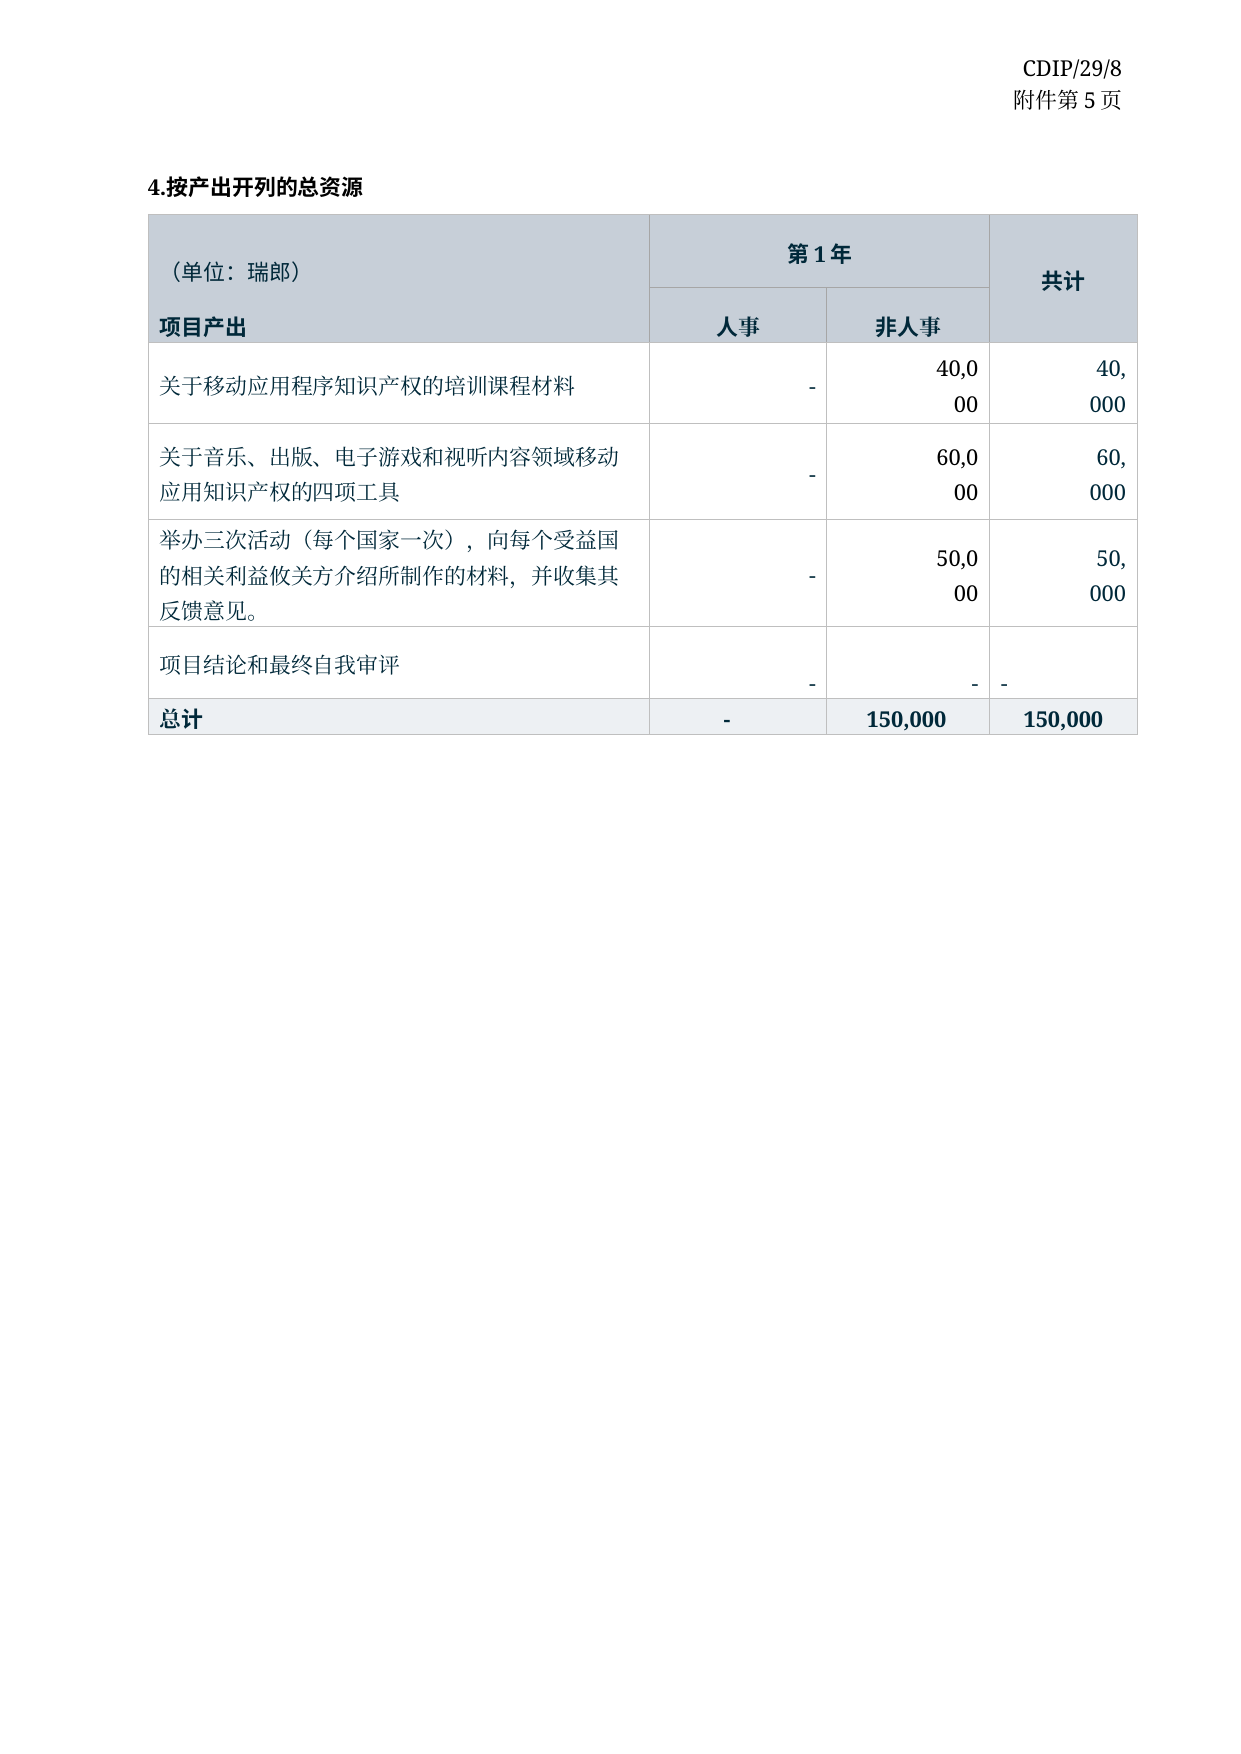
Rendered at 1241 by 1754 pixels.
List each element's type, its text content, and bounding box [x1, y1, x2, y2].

picture [277, 543, 283, 550]
table_cell 举办三次活动（每个国家一次），向每个受益国的相关利益攸关方介绍所制作的材料，并收集其反馈意见。 [149, 520, 649, 626]
table_cell 关于音乐、出版、电子游戏和视听内容领域移动应用知识产权的四项工具 [149, 424, 649, 518]
picture [316, 658, 330, 675]
table_cell 项目结论和最终自我审评 [149, 627, 649, 698]
picture [335, 657, 346, 672]
picture [185, 656, 199, 675]
picture [470, 449, 474, 461]
picture [160, 655, 180, 670]
picture [423, 458, 429, 467]
picture [292, 378, 300, 383]
picture [162, 534, 177, 550]
picture [454, 448, 461, 460]
picture [381, 383, 398, 390]
picture [226, 613, 235, 621]
picture [383, 456, 387, 466]
picture [278, 570, 285, 578]
picture [539, 451, 551, 462]
table_cell - [650, 699, 826, 734]
picture [335, 580, 342, 586]
table_cell - [650, 520, 826, 626]
table_header 第1年 [650, 215, 989, 287]
table_cell 40,000 [827, 343, 989, 423]
table_cell - [650, 627, 826, 698]
picture [368, 572, 376, 586]
picture [239, 657, 246, 664]
picture [204, 603, 220, 607]
table_cell 总计 [149, 699, 649, 734]
picture [496, 537, 502, 545]
picture [555, 530, 568, 536]
table_cell - [650, 343, 826, 423]
picture [510, 387, 515, 396]
picture [409, 378, 417, 385]
picture [255, 541, 264, 550]
picture [532, 535, 539, 541]
picture [539, 385, 546, 392]
table_cell - [990, 627, 1137, 698]
picture [162, 484, 180, 495]
picture [342, 378, 354, 395]
picture [226, 381, 238, 385]
picture [451, 454, 459, 467]
table_header 共计 [990, 215, 1137, 342]
picture [581, 455, 589, 460]
picture [270, 574, 274, 586]
picture [184, 608, 189, 620]
table_cell 非人事 [827, 288, 989, 342]
picture [261, 660, 267, 673]
picture [321, 566, 333, 571]
picture [317, 376, 333, 380]
picture [576, 569, 596, 586]
table_header （单位：瑞郎） [149, 215, 649, 287]
picture [164, 494, 179, 501]
picture [292, 387, 297, 396]
picture [335, 535, 342, 541]
picture [233, 389, 239, 396]
picture [499, 450, 507, 464]
picture [229, 601, 243, 614]
picture [211, 387, 221, 396]
picture [357, 449, 377, 464]
picture [448, 457, 452, 467]
picture [169, 569, 177, 574]
picture [270, 663, 277, 673]
picture [248, 572, 268, 585]
picture [237, 669, 245, 674]
picture [577, 447, 593, 454]
picture [270, 377, 288, 396]
picture [495, 376, 499, 386]
text 4.按产出开列的总资源 [148, 166, 1122, 201]
picture [359, 657, 374, 675]
picture [605, 460, 611, 467]
picture [318, 381, 332, 390]
picture [248, 666, 254, 675]
picture [301, 485, 309, 490]
picture [583, 458, 593, 467]
picture [250, 378, 268, 389]
table_cell 60,000 [990, 424, 1137, 518]
picture [599, 530, 618, 550]
picture [234, 483, 244, 494]
picture [182, 542, 190, 550]
picture [488, 381, 493, 391]
picture [489, 532, 507, 550]
picture [381, 536, 393, 541]
picture [426, 543, 435, 550]
picture [467, 381, 472, 391]
table_cell 50,000 [990, 520, 1137, 626]
picture [357, 485, 377, 500]
picture [539, 461, 546, 467]
picture [182, 378, 202, 393]
table_cell - [827, 627, 989, 698]
picture [182, 483, 200, 502]
picture [510, 449, 529, 453]
picture [379, 532, 398, 536]
picture [358, 530, 377, 550]
picture [335, 570, 343, 576]
table_cell 人事 [650, 288, 826, 342]
table_cell 50,000 [827, 520, 989, 626]
picture [250, 489, 267, 496]
picture [454, 569, 462, 574]
table_cell 关于移动应用程序知识产权的培训课程材料 [149, 343, 649, 423]
picture [209, 384, 217, 389]
picture [162, 616, 170, 621]
table_cell 40,000 [990, 343, 1137, 423]
picture [270, 535, 282, 539]
picture [598, 566, 617, 586]
picture [452, 375, 464, 381]
picture [335, 482, 355, 497]
picture [211, 484, 223, 501]
picture [189, 601, 199, 618]
picture [554, 447, 560, 462]
picture [252, 388, 267, 395]
picture [409, 447, 418, 455]
picture [391, 453, 399, 464]
picture [561, 447, 571, 453]
picture [401, 566, 414, 586]
picture [576, 536, 596, 549]
table_cell 150,000 [990, 699, 1137, 734]
picture [489, 450, 496, 467]
picture [229, 543, 238, 550]
picture [432, 379, 440, 384]
picture [379, 571, 388, 585]
picture [474, 575, 481, 582]
picture [205, 376, 221, 383]
picture [379, 544, 387, 549]
table_cell 项目产出 [149, 287, 649, 342]
table_cell 60,000 [827, 424, 989, 518]
picture [379, 482, 396, 502]
picture [557, 540, 567, 545]
picture [511, 457, 523, 467]
table_cell 150,000 [827, 699, 989, 734]
table_cell - [650, 424, 826, 518]
picture [278, 484, 286, 491]
picture [436, 452, 442, 465]
picture [163, 602, 174, 615]
picture [322, 483, 332, 492]
picture [293, 447, 308, 467]
picture [598, 452, 610, 456]
picture [365, 377, 375, 388]
picture [314, 483, 332, 502]
picture [182, 449, 202, 464]
picture [510, 378, 518, 383]
picture [251, 535, 259, 542]
picture [188, 567, 201, 586]
picture [554, 535, 571, 540]
picture [379, 452, 384, 462]
picture [274, 447, 286, 465]
